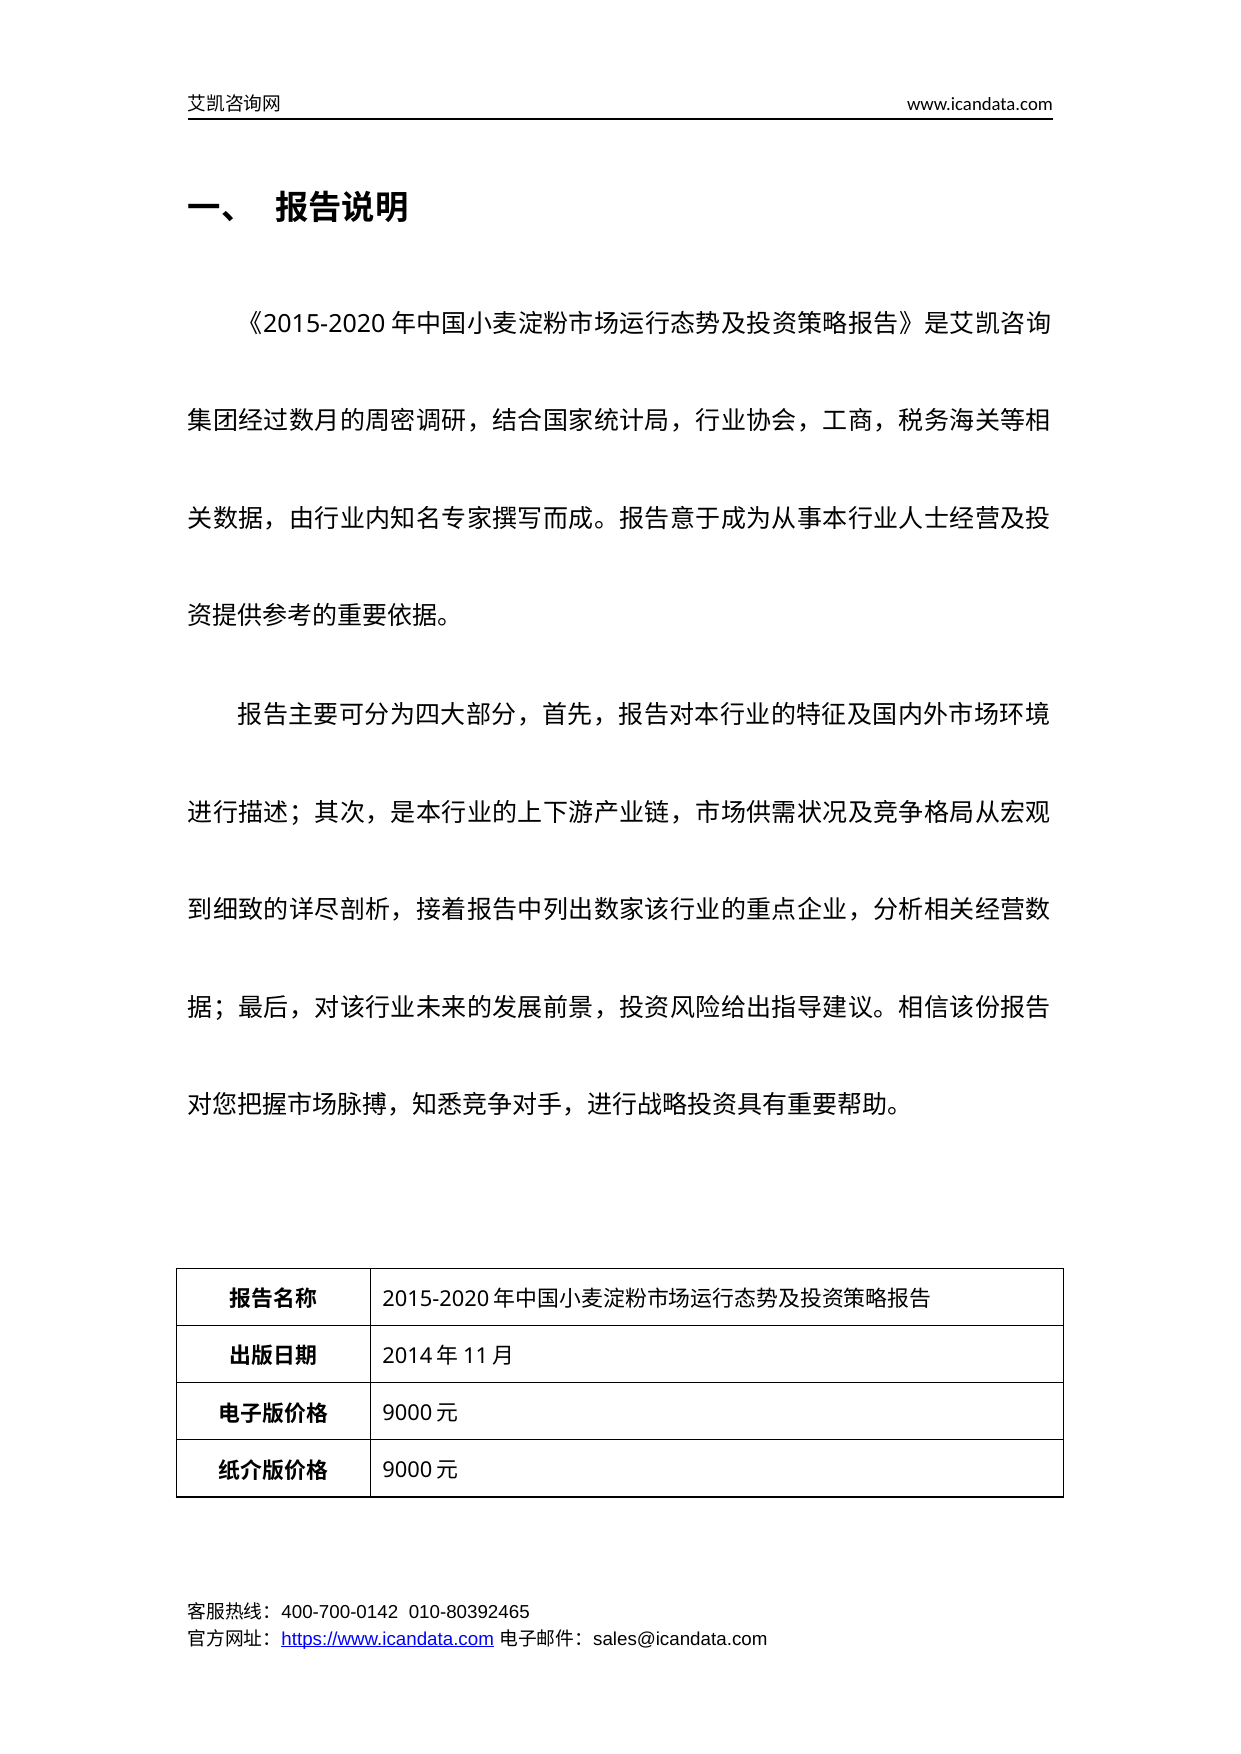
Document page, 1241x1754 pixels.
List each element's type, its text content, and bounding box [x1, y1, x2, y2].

table_cell 9000元 [371, 1440, 1063, 1496]
table_cell 纸介版价格 [177, 1440, 370, 1496]
table_cell 9000元 [371, 1383, 1063, 1439]
table_cell 2014年11月 [371, 1326, 1063, 1382]
text 《2015-2020年中国小麦淀粉市场运行态势及投资策略报告》是艾凯咨询集团经过数月的周密调研，结合国家统计局，行业协会，工商，税务海关等相关数据，由行业内知名专家撰写而成。报告意于成为从事本行业人士经营及投资提供参考的重要依据。 [187, 289, 1053, 646]
text 报告主要可分为四大部分，首先，报告对本行业的特征及国内外市场环境进行描述；其次，是本行业的上下游产业链，市场供需状况及竞争格局从宏观到细致的详尽剖析，接着报告中列出数家该行业的重点企业，分析相关经营数据；最后，对该行业未来的发展前景，投资风险给出指导建议。相信该份报告对您把握市场脉搏，知悉竞争对手，进行战略投资具有重要帮助。 [187, 681, 1053, 1136]
table_cell 出版日期 [177, 1326, 370, 1382]
table_cell 电子版价格 [177, 1383, 370, 1439]
table_header 2015-2020年中国小麦淀粉市场运行态势及投资策略报告 [371, 1269, 1063, 1325]
table_header 报告名称 [177, 1269, 370, 1325]
subtitle 报告说明 [187, 172, 1053, 237]
